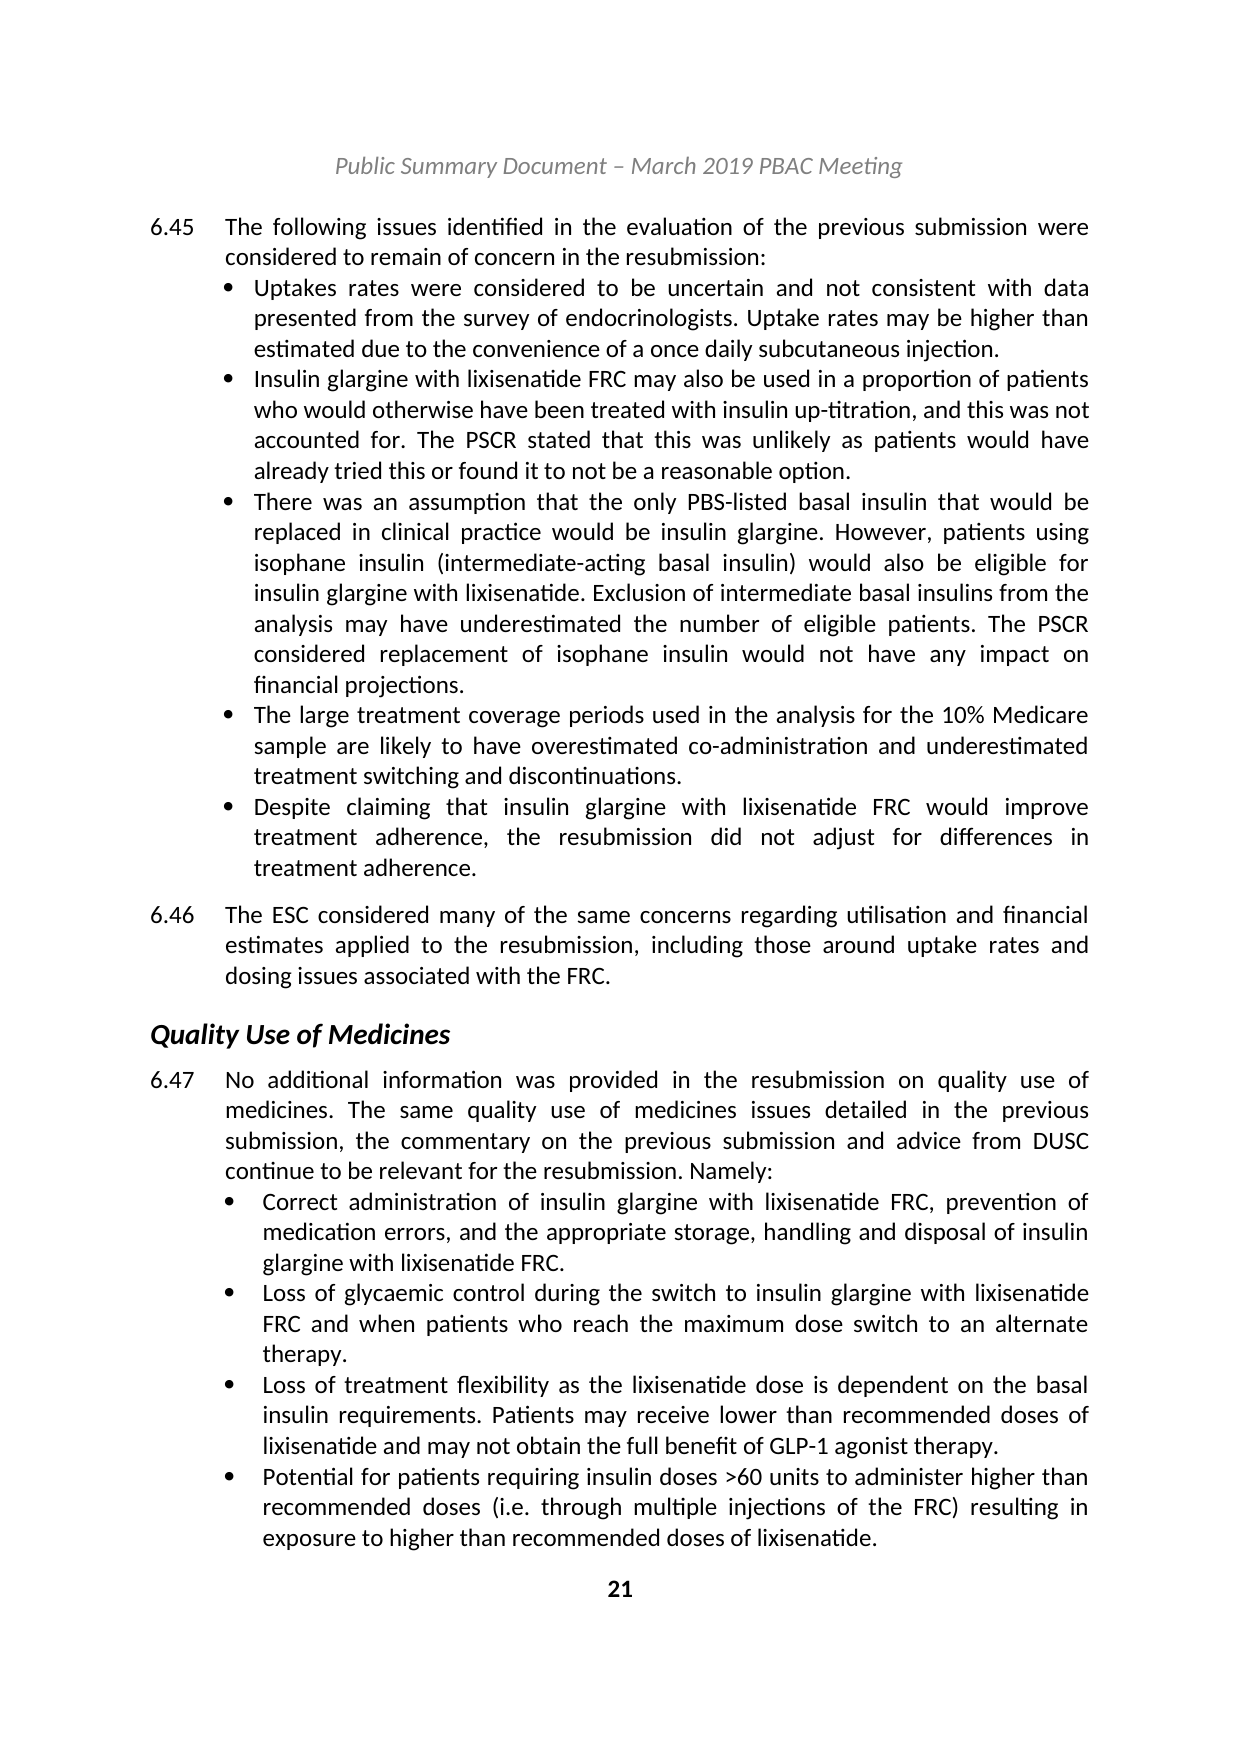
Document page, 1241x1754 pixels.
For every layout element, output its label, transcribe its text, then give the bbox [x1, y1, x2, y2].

list Potential for patients requiring insulin doses >60 units to administer higher than recommended doses (i.e. through multiple injections of the FRC) resulting in exposure to higher than recommended doses of lixisenatide. [225, 1461, 1090, 1552]
list There was an assumption that the only PBS-listed basal insulin that would be replaced in clinical practice would be insulin glargine. However, patients using isophane insulin (intermediate-acting basal insulin) would also be eligible for insulin glargine with lixisenatide. Exclusion of intermediate basal insulins from the analysis may have underestimated the number of eligible patients. The PSCR considered replacement of isophane insulin would not have any impact on financial projections. [224, 486, 1090, 699]
list The following issues identified in the evaluation of the previous submission were considered to remain of concern in the resubmission: [150, 211, 1090, 272]
list The ESC considered many of the same concerns regarding utilisation and financial estimates applied to the resubmission, including those around uptake rates and dosing issues associated with the FRC. [150, 899, 1090, 991]
list The large treatment coverage periods used in the analysis for the 10% Medicare sample are likely to have overestimated co-administration and underestimated treatment switching and discontinuations. [224, 699, 1090, 791]
list Insulin glargine with lixisenatide FRC may also be used in a proportion of patients who would otherwise have been treated with insulin up-titration, and this was not accounted for. The PSCR stated that this was unlikely as patients would have already tried this or found it to not be a reasonable option. [224, 364, 1090, 486]
list Loss of treatment flexibility as the lixisenatide dose is dependent on the basal insulin requirements. Patients may receive lower than recommended doses of lixisenatide and may not obtain the full benefit of GLP-1 agonist therapy. [225, 1369, 1090, 1461]
list Correct administration of insulin glargine with lixisenatide FRC, prevention of medication errors, and the appropriate storage, handling and disposal of insulin glargine with lixisenatide FRC. [225, 1186, 1090, 1277]
list Despite claiming that insulin glargine with lixisenatide FRC would improve treatment adherence, the resubmission did not adjust for differences in treatment adherence. [224, 791, 1090, 882]
list Loss of glycaemic control during the switch to insulin glargine with lixisenatide FRC and when patients who reach the maximum dose switch to an alternate therapy. [225, 1277, 1090, 1369]
list No additional information was provided in the resubmission on quality use of medicines. The same quality use of medicines issues detailed in the previous submission, the commentary on the previous submission and advice from DUSC continue to be relevant for the resubmission. Namely: [150, 1064, 1090, 1186]
subtitle Quality Use of Medicines [150, 1016, 1090, 1051]
list Uptakes rates were considered to be uncertain and not consistent with data presented from the survey of endocrinologists. Uptake rates may be higher than estimated due to the convenience of a once daily subcutaneous injection. [224, 272, 1090, 364]
